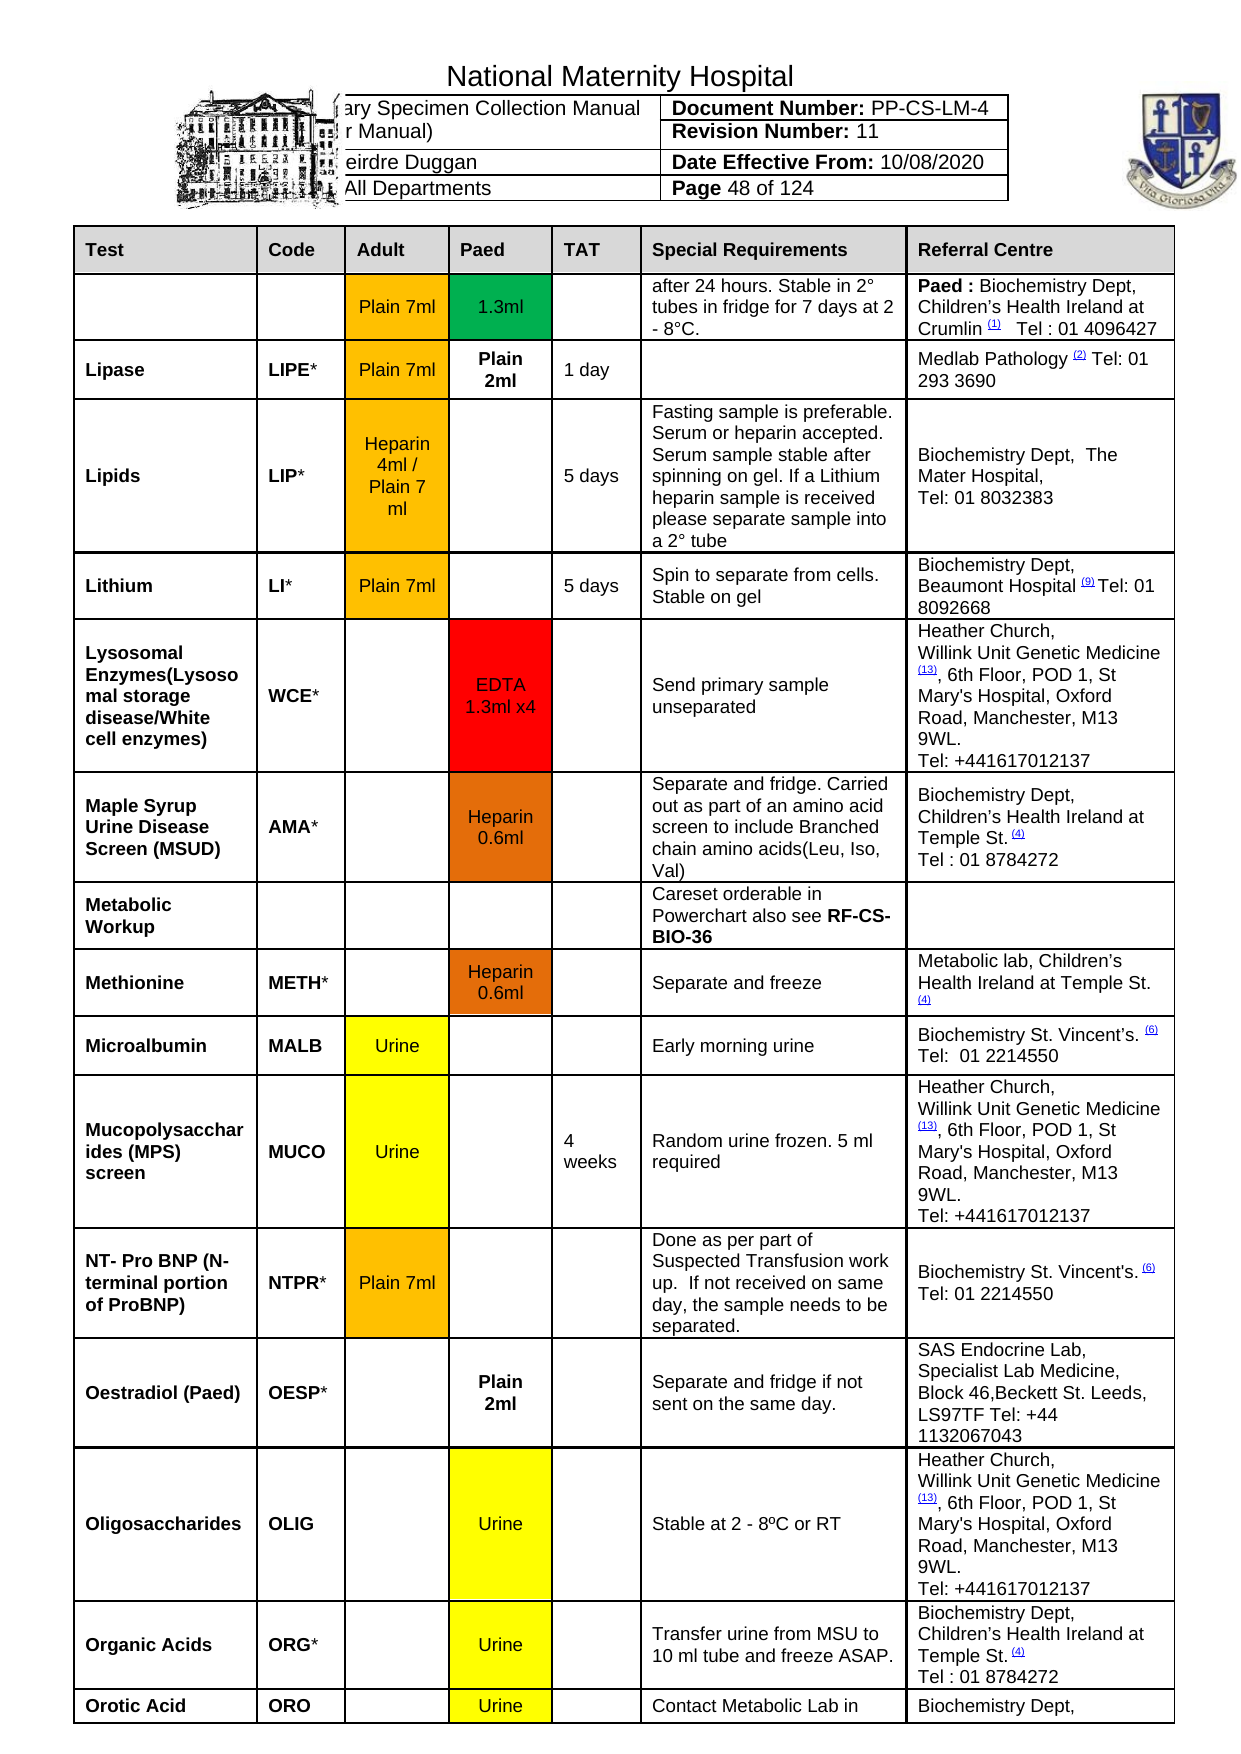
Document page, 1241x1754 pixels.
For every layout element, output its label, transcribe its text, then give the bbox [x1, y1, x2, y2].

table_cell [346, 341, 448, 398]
table_header Adult [346, 227, 448, 272]
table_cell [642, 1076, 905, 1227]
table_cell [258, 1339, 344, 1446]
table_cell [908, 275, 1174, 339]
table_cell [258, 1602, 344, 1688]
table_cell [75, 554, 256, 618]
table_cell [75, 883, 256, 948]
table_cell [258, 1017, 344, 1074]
table_header Test [75, 227, 256, 272]
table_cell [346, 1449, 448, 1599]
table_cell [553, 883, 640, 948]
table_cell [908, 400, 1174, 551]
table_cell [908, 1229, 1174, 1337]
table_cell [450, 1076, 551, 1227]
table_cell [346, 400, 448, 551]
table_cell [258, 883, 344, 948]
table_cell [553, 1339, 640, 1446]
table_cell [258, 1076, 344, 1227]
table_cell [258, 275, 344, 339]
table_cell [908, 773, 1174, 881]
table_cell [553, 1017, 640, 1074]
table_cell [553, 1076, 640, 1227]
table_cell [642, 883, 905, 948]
table_header Special Requirements [642, 227, 905, 272]
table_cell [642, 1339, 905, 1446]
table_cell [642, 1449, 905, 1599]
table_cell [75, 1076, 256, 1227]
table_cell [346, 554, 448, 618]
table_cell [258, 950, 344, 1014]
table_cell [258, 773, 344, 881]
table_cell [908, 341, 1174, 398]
table_header TAT [553, 227, 640, 272]
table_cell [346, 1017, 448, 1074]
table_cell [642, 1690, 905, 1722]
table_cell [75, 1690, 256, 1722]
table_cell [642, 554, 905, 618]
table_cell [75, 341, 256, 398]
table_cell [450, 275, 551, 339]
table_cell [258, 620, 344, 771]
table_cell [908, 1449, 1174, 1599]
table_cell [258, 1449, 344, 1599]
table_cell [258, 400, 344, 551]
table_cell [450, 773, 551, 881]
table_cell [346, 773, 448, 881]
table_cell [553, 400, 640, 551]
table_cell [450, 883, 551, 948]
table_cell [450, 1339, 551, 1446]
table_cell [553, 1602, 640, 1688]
picture [173, 79, 346, 207]
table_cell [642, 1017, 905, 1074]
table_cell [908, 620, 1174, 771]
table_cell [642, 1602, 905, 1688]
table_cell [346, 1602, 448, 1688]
picture [1122, 81, 1241, 210]
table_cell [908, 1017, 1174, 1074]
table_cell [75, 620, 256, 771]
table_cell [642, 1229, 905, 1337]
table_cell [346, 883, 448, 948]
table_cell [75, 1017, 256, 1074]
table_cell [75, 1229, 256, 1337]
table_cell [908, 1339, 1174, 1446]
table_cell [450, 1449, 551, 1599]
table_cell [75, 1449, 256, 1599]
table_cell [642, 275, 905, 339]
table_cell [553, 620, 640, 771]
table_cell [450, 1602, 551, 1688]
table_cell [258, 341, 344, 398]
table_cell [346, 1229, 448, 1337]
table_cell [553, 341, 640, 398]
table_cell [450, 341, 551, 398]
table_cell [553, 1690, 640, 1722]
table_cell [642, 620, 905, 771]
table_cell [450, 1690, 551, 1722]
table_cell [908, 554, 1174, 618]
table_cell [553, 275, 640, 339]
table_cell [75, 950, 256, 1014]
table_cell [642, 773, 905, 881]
table_header Referral Centre [908, 227, 1174, 272]
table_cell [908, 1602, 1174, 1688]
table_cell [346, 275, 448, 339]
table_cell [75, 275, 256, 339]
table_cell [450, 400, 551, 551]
table_header Code [258, 227, 344, 272]
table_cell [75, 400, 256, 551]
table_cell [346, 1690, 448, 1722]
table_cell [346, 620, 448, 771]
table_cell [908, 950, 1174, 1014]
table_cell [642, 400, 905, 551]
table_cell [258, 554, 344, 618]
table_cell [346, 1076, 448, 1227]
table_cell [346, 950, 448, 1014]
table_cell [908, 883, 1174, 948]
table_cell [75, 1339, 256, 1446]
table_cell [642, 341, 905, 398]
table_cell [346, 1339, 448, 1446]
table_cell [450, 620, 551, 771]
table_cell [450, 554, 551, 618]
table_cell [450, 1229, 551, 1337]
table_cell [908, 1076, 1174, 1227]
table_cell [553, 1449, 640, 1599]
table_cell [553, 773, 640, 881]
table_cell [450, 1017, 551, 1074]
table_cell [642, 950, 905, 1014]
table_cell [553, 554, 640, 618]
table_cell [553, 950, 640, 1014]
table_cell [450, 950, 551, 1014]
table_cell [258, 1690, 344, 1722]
table_header Paed [450, 227, 551, 272]
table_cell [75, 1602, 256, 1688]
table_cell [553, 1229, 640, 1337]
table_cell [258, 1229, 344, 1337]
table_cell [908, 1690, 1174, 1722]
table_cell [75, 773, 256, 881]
